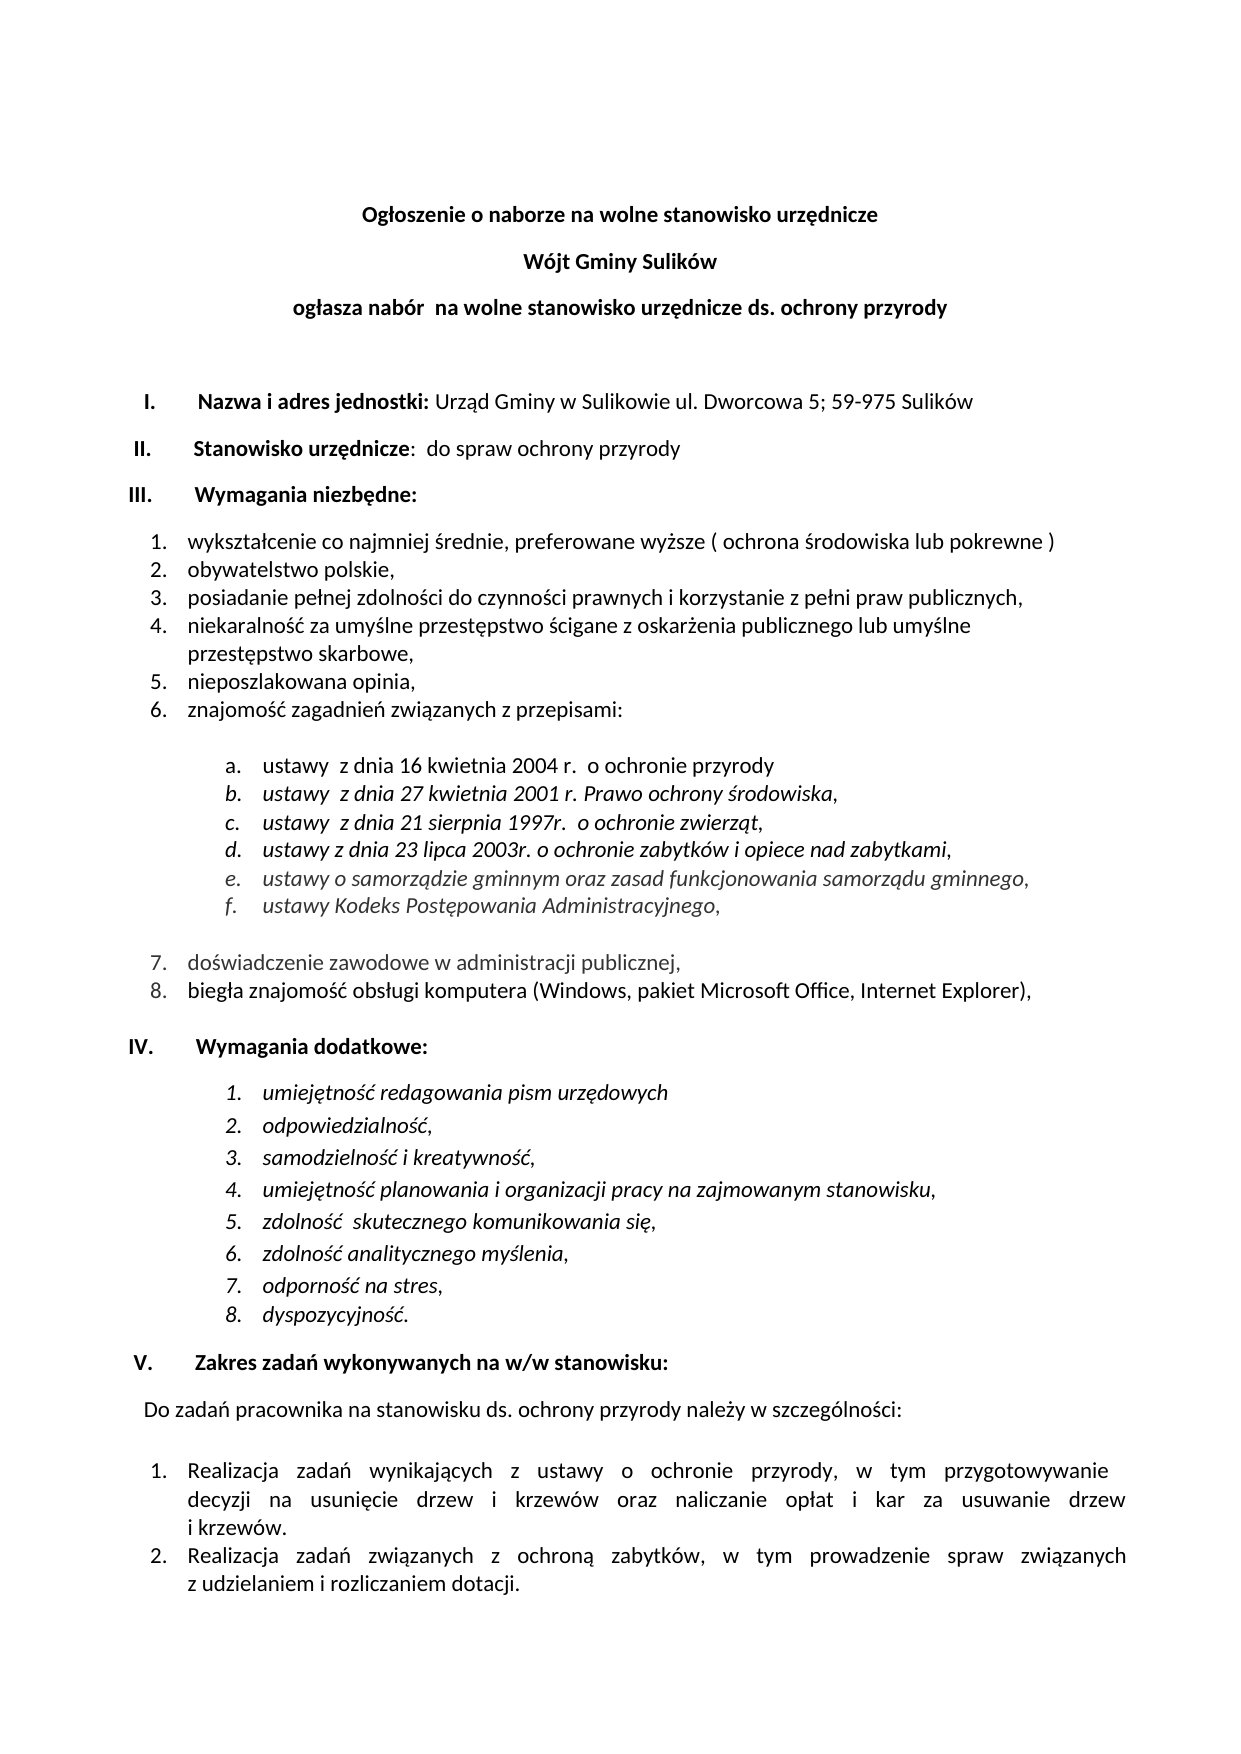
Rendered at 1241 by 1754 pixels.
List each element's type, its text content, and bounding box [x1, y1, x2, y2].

text I. Nazwa i adres jednostki: Urząd Gminy w Sulikowie ul. Dworcowa 5; 59-975 Sulików [112, 387, 1128, 415]
list znajomość zagadnień związanych z przepisami: [150, 696, 1128, 723]
list ustawy z dnia 21 sierpnia 1997r. o ochronie zwierząt, [225, 808, 1128, 836]
list Realizacja zadań związanych z ochroną zabytków, w tym prowadzenie spraw związanych z udzielaniem i rozliczaniem dotacji. [150, 1541, 1128, 1597]
list dyspozycyjność. [225, 1300, 1128, 1328]
list odporność na stres, [225, 1272, 1128, 1300]
text ogłasza nabór na wolne stanowisko urzędnicze ds. ochrony przyrody [112, 293, 1128, 322]
list wykształcenie co najmniej średnie, preferowane wyższe ( ochrona środowiska lub pokrewne ) [150, 527, 1128, 555]
list przestępstwo skarbowe, [187, 639, 1128, 667]
list Realizacja zadań wynikających z ustawy o ochronie przyrody, w tym przygotowywanie decyzji na usunięcie drzew i krzewów oraz naliczanie opłat i kar za usuwanie drzew i krzewów. [150, 1457, 1128, 1541]
list umiejętność redagowania pism urzędowych [225, 1078, 1128, 1107]
list biegła znajomość obsługi komputera (Windows, pakiet Microsoft Office, Internet Explorer), [150, 976, 1128, 1004]
list ustawy o samorządzie gminnym oraz zasad funkcjonowania samorządu gminnego, [225, 864, 1128, 892]
list odpowiedzialność, [225, 1111, 1128, 1139]
list niekaralność za umyślne przestępstwo ścigane z oskarżenia publicznego lub umyślne [150, 611, 1128, 639]
text II. Stanowisko urzędnicze: do spraw ochrony przyrody [112, 434, 1128, 462]
list ustawy z dnia 23 lipca 2003r. o ochronie zabytków i opiece nad zabytkami, [225, 836, 1128, 864]
list samodzielność i kreatywność, [225, 1143, 1128, 1171]
list umiejętność planowania i organizacji pracy na zajmowanym stanowisku, [225, 1175, 1128, 1203]
list nieposzlakowana opinia, [150, 667, 1128, 696]
list posiadanie pełnej zdolności do czynności prawnych i korzystanie z pełni praw publicznych, [150, 583, 1128, 611]
list doświadczenie zawodowe w administracji publicznej, [150, 948, 1128, 976]
text V. Zakres zadań wykonywanych na w/w stanowisku: [112, 1348, 1128, 1377]
list obywatelstwo polskie, [150, 555, 1128, 583]
list zdolność skutecznego komunikowania się, [225, 1207, 1128, 1235]
list zdolność analitycznego myślenia, [225, 1239, 1128, 1267]
list ustawy z dnia 27 kwietnia 2001 r. Prawo ochrony środowiska, [225, 779, 1128, 808]
text IV. Wymagania dodatkowe: [112, 1032, 1128, 1060]
text Wójt Gminy Sulików [112, 247, 1128, 275]
text Ogłoszenie o naborze na wolne stanowisko urzędnicze [112, 200, 1128, 228]
text III. Wymagania niezbędne: [112, 481, 1128, 509]
text Do zadań pracownika na stanowisku ds. ochrony przyrody należy w szczególności: [112, 1395, 1128, 1423]
list ustawy z dnia 16 kwietnia 2004 r. o ochronie przyrody [225, 752, 1128, 779]
list ustawy Kodeks Postępowania Administracyjnego, [225, 892, 1128, 920]
